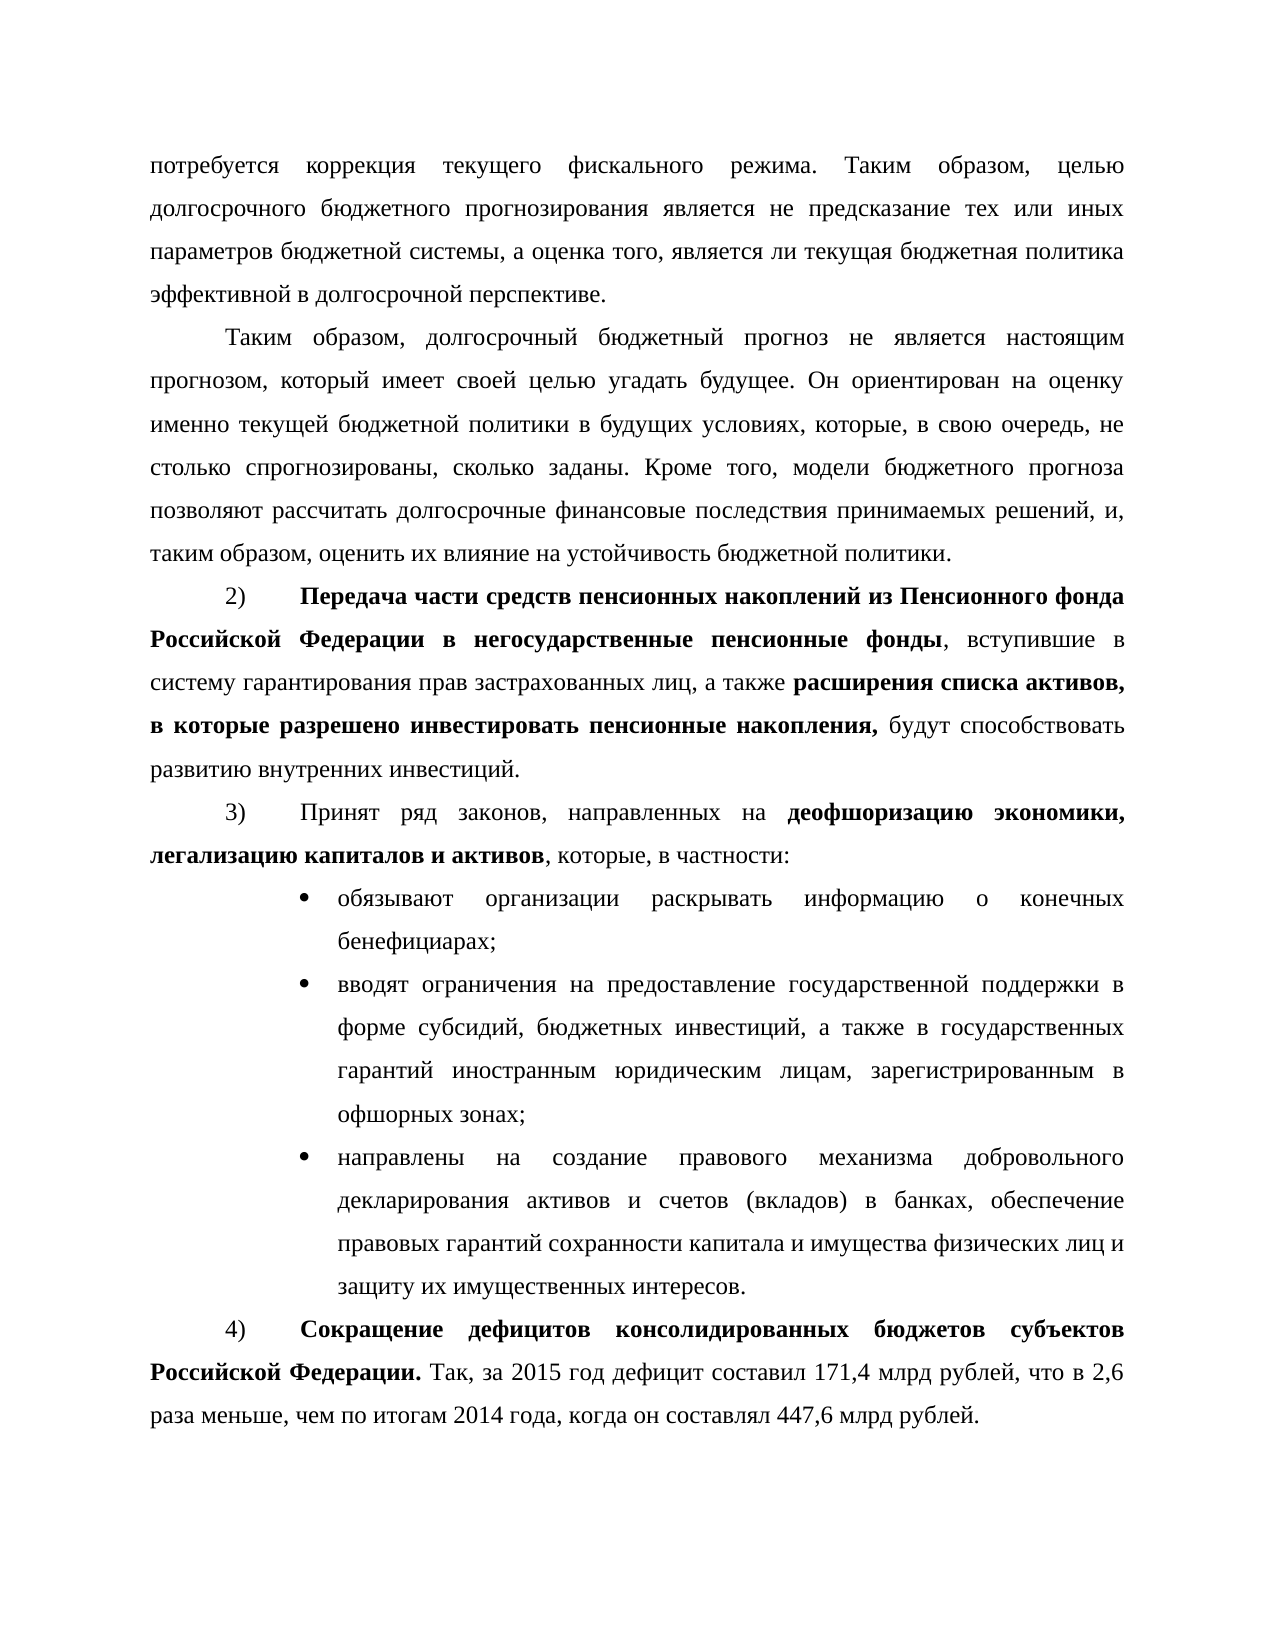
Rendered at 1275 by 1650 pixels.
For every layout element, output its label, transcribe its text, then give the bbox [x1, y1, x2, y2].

list Передача части средств пенсионных накоплений из Пенсионного фонда Российской Федерации в негосударственные пенсионные фонды, вступившие в систему гарантирования прав застрахованных лиц, а также расширения списка активов, в которые разрешено инвестировать пенсионные накопления, будут способствовать развитию внутренних инвестиций. [150, 581, 1125, 782]
list вводят ограничения на предоставление государственной поддержки в форме субсидий, бюджетных инвестиций, а также в государственных гарантий иностранным юридическим лицам, зарегистрированным в офшорных зонах; [300, 969, 1125, 1127]
text Таким образом, долгосрочный бюджетный прогноз не является настоящим прогнозом, который имеет своей целью угадать будущее. Он ориентирован на оценку именно текущей бюджетной политики в будущих условиях, которые, в свою очередь, не столько спрогнозированы, сколько заданы. Кроме того, модели бюджетного прогноза позволяют рассчитать долгосрочные финансовые последствия принимаемых решений, и, таким образом, оценить их влияние на устойчивость бюджетной политики. [150, 322, 1125, 567]
list направлены на создание правового механизма добровольного декларирования активов и счетов (вкладов) в банках, обеспечение правовых гарантий сохранности капитала и имущества физических лиц и защиту их имущественных интересов. [300, 1142, 1125, 1300]
list Сокращение дефицитов консолидированных бюджетов субъектов Российской Федерации. Так, за 2015 год дефицит составил 171,4 млрд рублей, что в 2,6 раза меньше, чем по итогам 2014 года, когда он составлял 447,6 млрд рублей. [150, 1314, 1125, 1429]
list Принят ряд законов, направленных на деофшоризацию экономики, легализацию капиталов и активов, которые, в частности: [150, 797, 1125, 869]
list обязывают организации раскрывать информацию о конечных бенефициарах; [300, 883, 1125, 955]
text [150, 150, 1125, 308]
